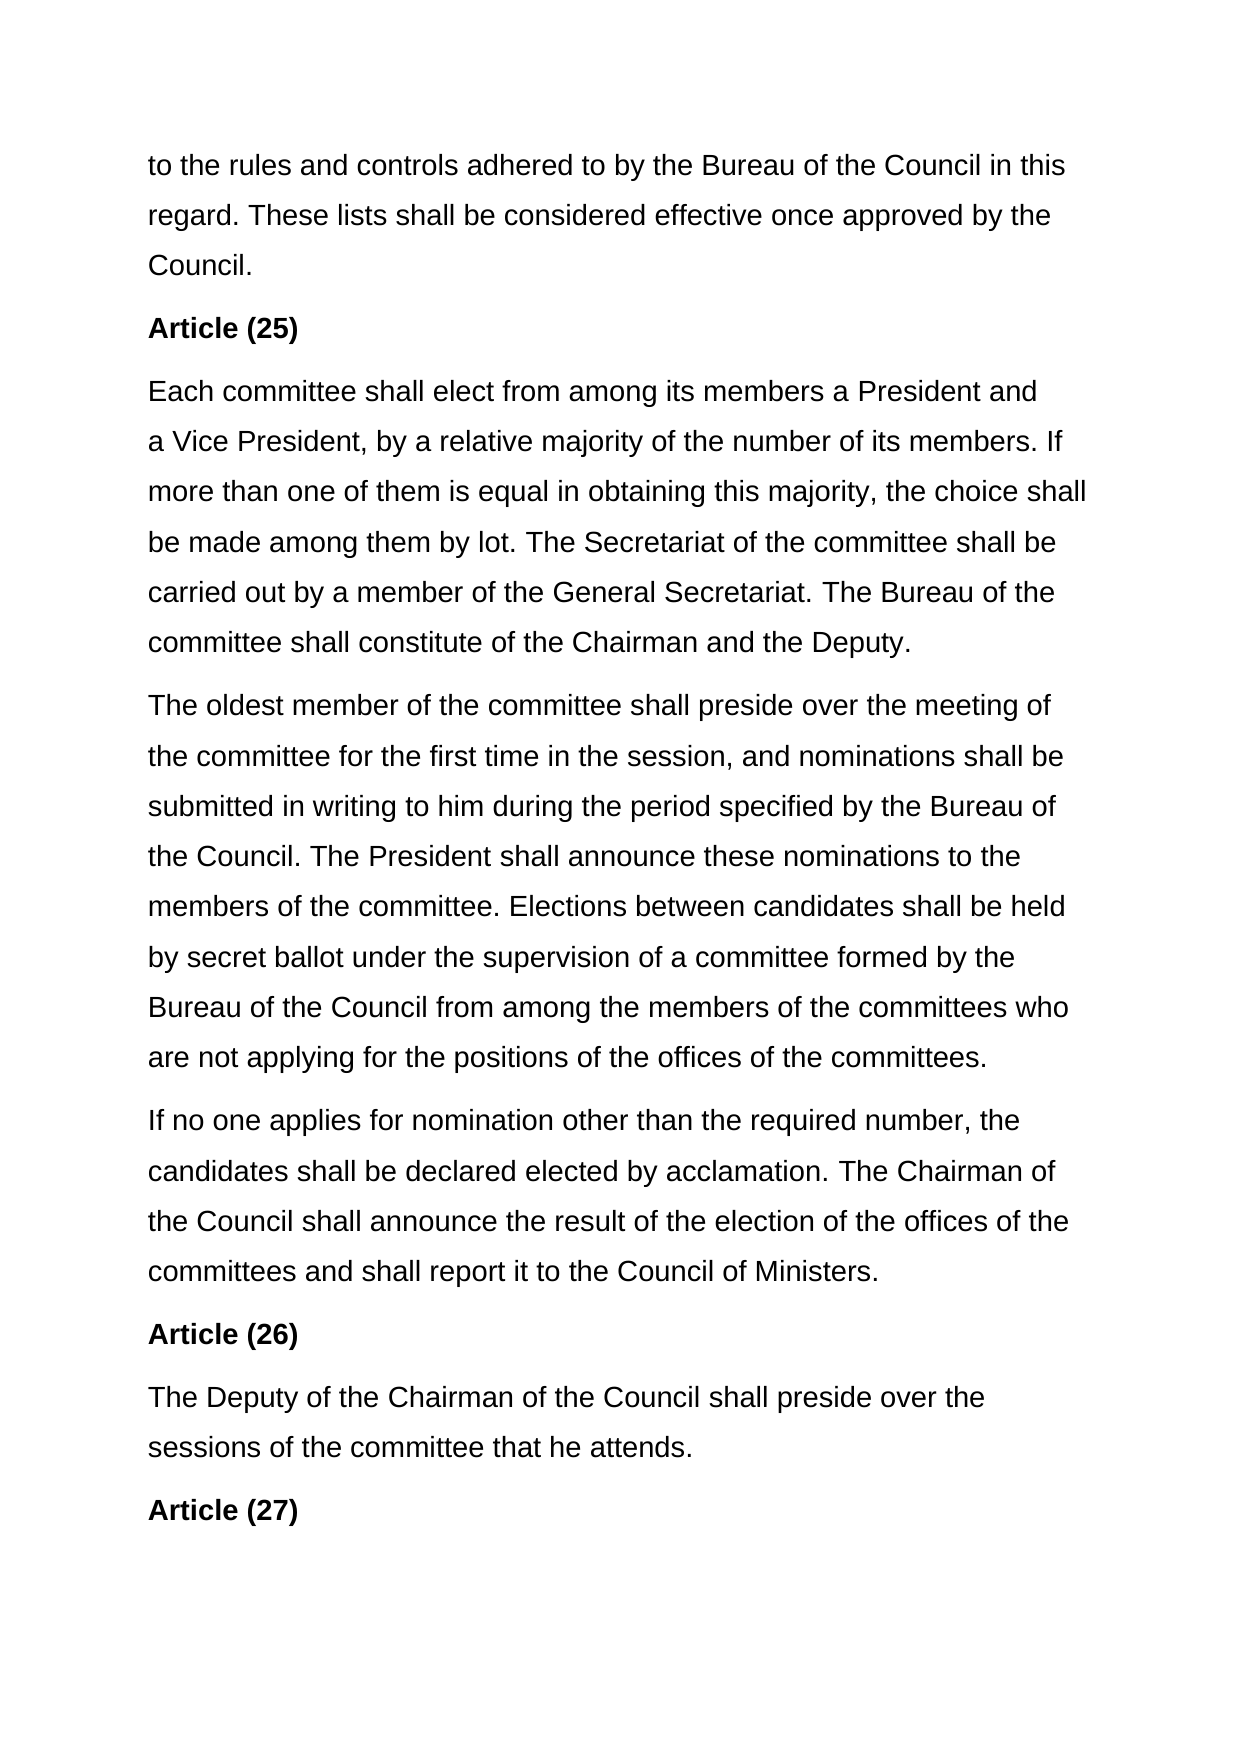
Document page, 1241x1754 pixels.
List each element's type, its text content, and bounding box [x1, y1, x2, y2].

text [148, 148, 1093, 282]
text Article (26) [148, 1317, 1093, 1351]
text The oldest member of the committee shall preside over the meeting of the committee for the first time in the session, and nominations shall be submitted in writing to him during the period specified by the Bureau of the Council. The President shall announce these nominations to the members of the committee. Elections between candidates shall be held by secret ballot under the supervision of a committee formed by the Bureau of the Council from among the members of the committees who are not applying for the positions of the offices of the committees. [148, 688, 1093, 1074]
text Each committee shall elect from among its members a President and a Vice President, by a relative majority of the number of its members. If more than one of them is equal in obtaining this majority, the choice shall be made among them by lot. The Secretariat of the committee shall be carried out by a member of the General Secretariat. The Bureau of the committee shall constitute of the Chairman and the Deputy. [148, 374, 1093, 659]
text Article (27) [148, 1493, 1093, 1526]
text Article (25) [148, 311, 1093, 344]
text The Deputy of the Chairman of the Council shall preside over the sessions of the committee that he attends. [148, 1380, 1093, 1464]
text If no one applies for nomination other than the required number, the candidates shall be declared elected by acclamation. The Chairman of the Council shall announce the result of the election of the offices of the committees and shall report it to the Council of Ministers. [148, 1103, 1093, 1288]
